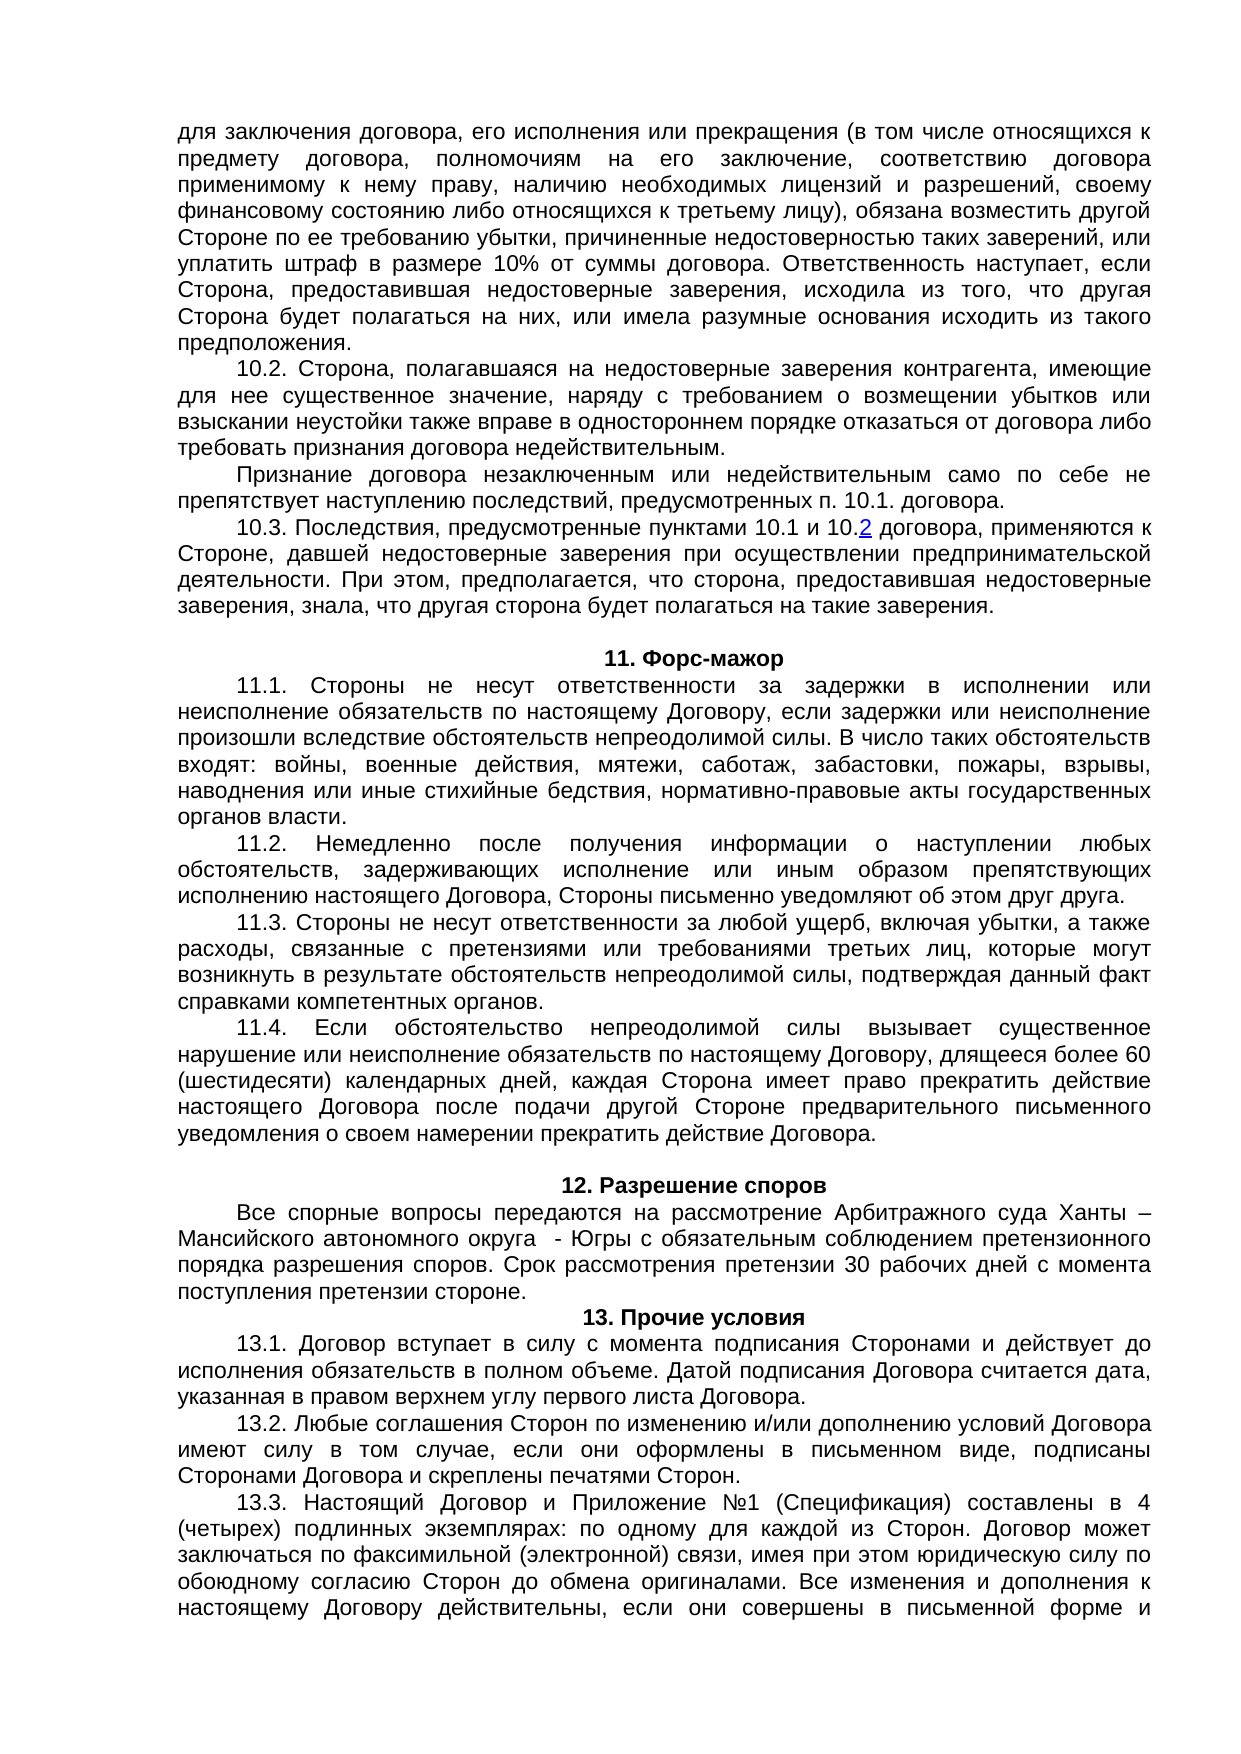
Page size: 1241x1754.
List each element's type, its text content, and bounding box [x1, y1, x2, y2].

text 10.3. Последствия, предусмотренные пунктами 10.1 и 10.2 договора, применяются к Стороне, давшей недостоверные заверения при осуществлении предпринимательской деятельности. При этом, предполагается, что сторона, предоставившая недостоверные заверения, знала, что другая сторона будет полагаться на такие заверения. [177, 513, 1152, 619]
text 11.1. Стороны не несут ответственности за задержки в исполнении или неисполнение обязательств по настоящему Договору, если задержки или неисполнение произошли вследствие обстоятельств непреодолимой силы. В число таких обстоятельств входят: войны, военные действия, мятежи, саботаж, забастовки, пожары, взрывы, наводнения или иные стихийные бедствия, нормативно-правовые акты государственных органов власти. [177, 672, 1152, 830]
title 13. Прочие условия [177, 1304, 1152, 1330]
text 10.2. Сторона, полагавшаяся на недостоверные заверения контрагента, имеющие для нее существенное значение, наряду с требованием о возмещении убытков или взыскании неустойки также вправе в одностороннем порядке отказаться от договора либо требовать признания договора недействительным. [177, 355, 1152, 461]
text 13.1. Договор вступает в силу с момента подписания Сторонами и действует до исполнения обязательств в полном объеме. Датой подписания Договора считается дата, указанная в правом верхнем углу первого листа Договора. [177, 1330, 1152, 1409]
text Все спорные вопросы передаются на рассмотрение Арбитражного суда Ханты – Мансийского автономного округа - Югры с обязательным соблюдением претензионного порядка разрешения споров. Срок рассмотрения претензии 30 рабочих дней с момента поступления претензии стороне. [177, 1199, 1152, 1304]
text 11.4. Если обстоятельство непреодолимой силы вызывает существенное нарушение или неисполнение обязательств по настоящему Договору, длящееся более 60 (шестидесяти) календарных дней, каждая Сторона имеет право прекратить действие настоящего Договора после подачи другой Стороне предварительного письменного уведомления о своем намерении прекратить действие Договора. [177, 1014, 1152, 1146]
text Признание договора незаключенным или недействительным само по себе не препятствует наступлению последствий, предусмотренных п. 10.1. договора. [177, 461, 1152, 513]
text 12. Разрешение споров [177, 1172, 1152, 1199]
text 13.2. Любые соглашения Сторон по изменению и/или дополнению условий Договора имеют силу в том случае, если они оформлены в письменном виде, подписаны Сторонами Договора и скреплены печатями Сторон. [177, 1409, 1152, 1488]
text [177, 1488, 1152, 1620]
text 11. Форс-мажор [177, 645, 1152, 672]
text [177, 118, 1152, 355]
text 11.2. Немедленно после получения информации о наступлении любых обстоятельств, задерживающих исполнение или иным образом препятствующих исполнению настоящего Договора, Стороны письменно уведомляют об этом друг друга. [177, 830, 1152, 909]
text 11.3. Стороны не несут ответственности за любой ущерб, включая убытки, а также расходы, связанные с претензиями или требованиями третьих лиц, которые могут возникнуть в результате обстоятельств непреодолимой силы, подтверждая данный факт справками компетентных органов. [177, 909, 1152, 1014]
